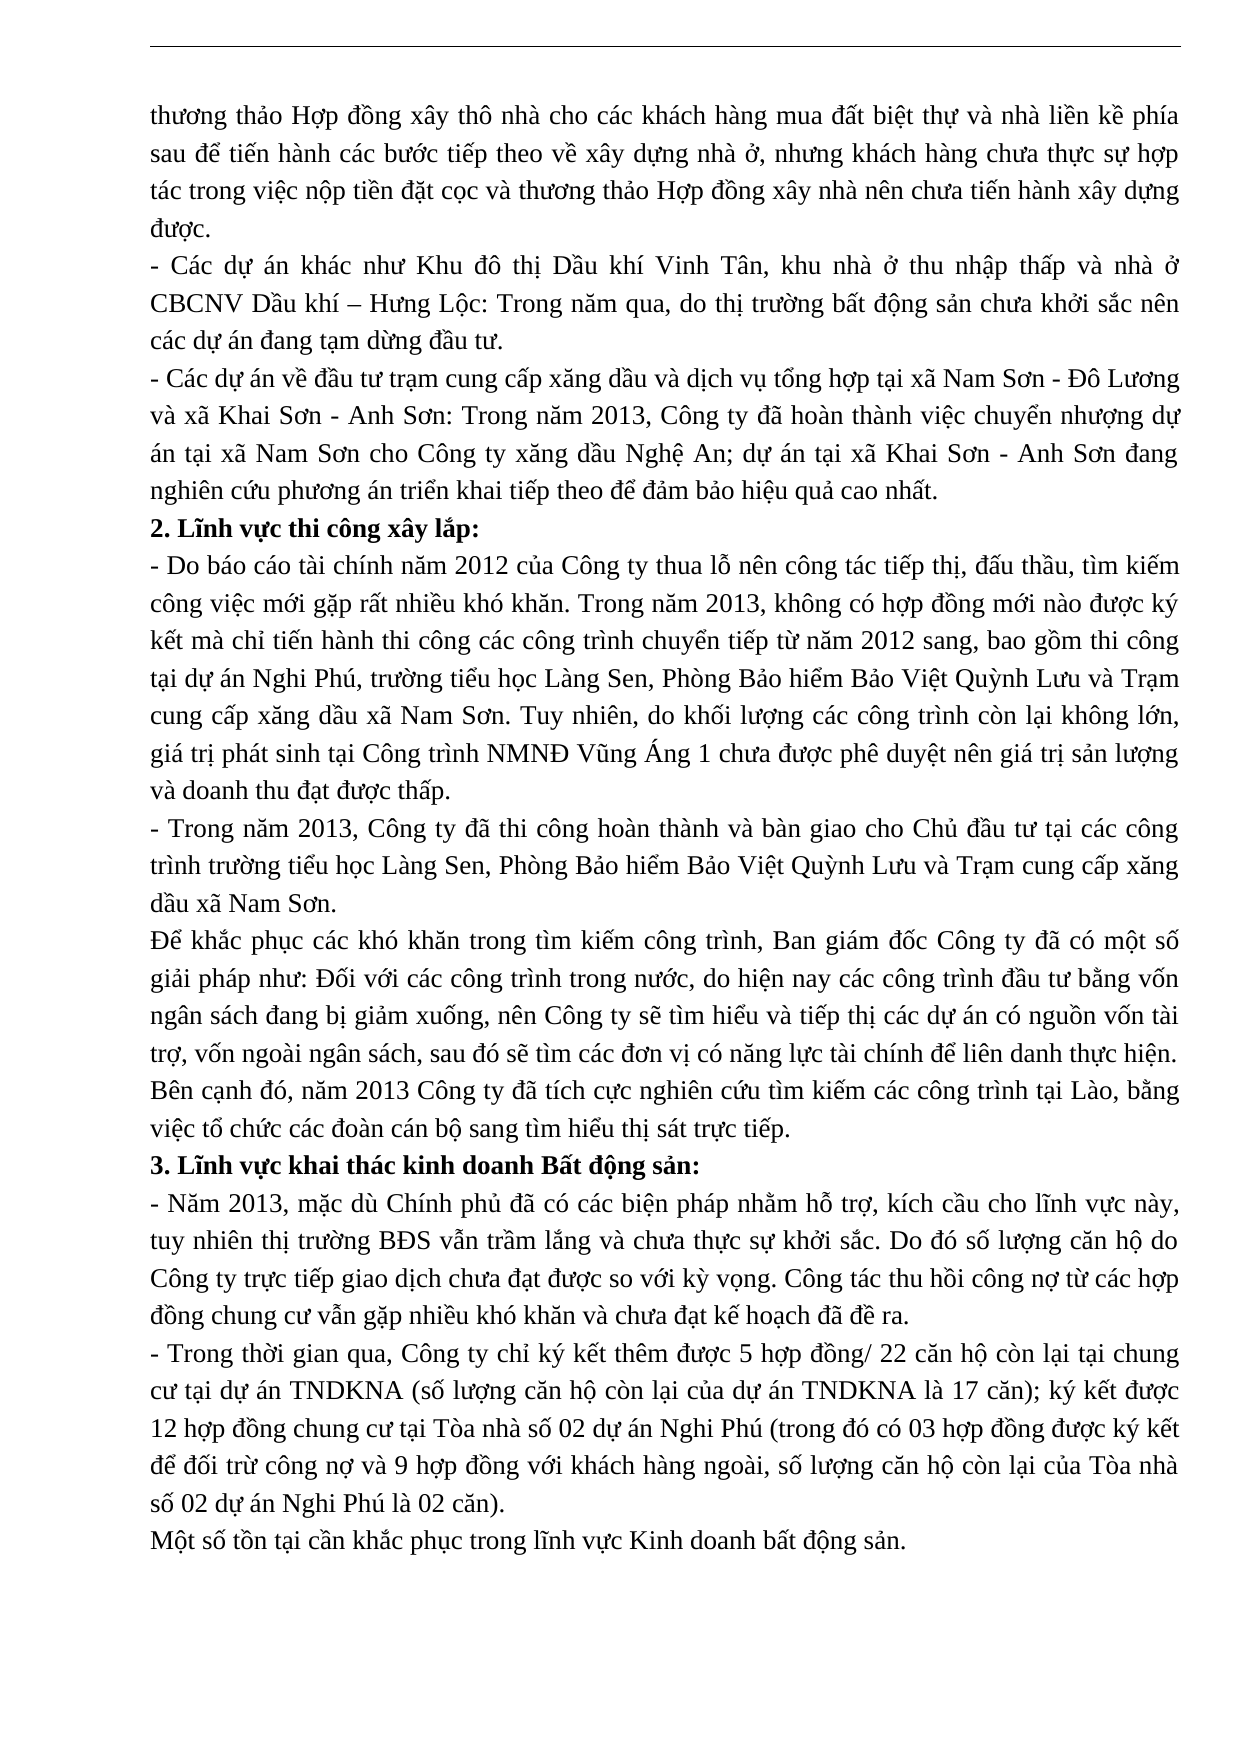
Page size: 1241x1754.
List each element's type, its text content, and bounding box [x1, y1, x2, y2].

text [150, 94, 1181, 244]
text 2. Lĩnh vực thi công xây lắp: [150, 507, 1181, 544]
text Một số tồn tại cần khắc phục trong lĩnh vực Kinh doanh bất động sản. [150, 1519, 1181, 1557]
text Bên cạnh đó, năm 2013 Công ty đã tích cực nghiên cứu tìm kiếm các công trình tại Lào, bằng việc tổ chức các đoàn cán bộ sang tìm hiểu thị sát trực tiếp. [150, 1069, 1181, 1144]
text - Do báo cáo tài chính năm 2012 của Công ty thua lỗ nên công tác tiếp thị, đấu thầu, tìm kiếm công việc mới gặp rất nhiều khó khăn. Trong năm 2013, không có hợp đồng mới nào được ký kết mà chỉ tiến hành thi công các công trình chuyển tiếp từ năm 2012 sang, bao gồm thi công tại dự án Nghi Phú, trường tiểu học Làng Sen, Phòng Bảo hiểm Bảo Việt Quỳnh Lưu và Trạm cung cấp xăng dầu xã Nam Sơn. Tuy nhiên, do khối lượng các công trình còn lại không lớn, giá trị phát sinh tại Công trình NMNĐ Vũng Áng 1 chưa được phê duyệt nên giá trị sản lượng và doanh thu đạt được thấp. [150, 544, 1181, 807]
text - Trong năm 2013, Công ty đã thi công hoàn thành và bàn giao cho Chủ đầu tư tại các công trình trường tiểu học Làng Sen, Phòng Bảo hiểm Bảo Việt Quỳnh Lưu và Trạm cung cấp xăng dầu xã Nam Sơn. [150, 807, 1181, 919]
text 3. Lĩnh vực khai thác kinh doanh Bất động sản: [150, 1144, 1181, 1182]
text - Các dự án về đầu tư trạm cung cấp xăng dầu và dịch vụ tổng hợp tại xã Nam Sơn - Đô Lương và xã Khai Sơn - Anh Sơn: Trong năm 2013, Công ty đã hoàn thành việc chuyển nhượng dự án tại xã Nam Sơn cho Công ty xăng dầu Nghệ An; dự án tại xã Khai Sơn - Anh Sơn đang nghiên cứu phương án triển khai tiếp theo để đảm bảo hiệu quả cao nhất. [150, 357, 1181, 507]
text - Trong thời gian qua, Công ty chỉ ký kết thêm được 5 hợp đồng/ 22 căn hộ còn lại tại chung cư tại dự án TNDKNA (số lượng căn hộ còn lại của dự án TNDKNA là 17 căn); ký kết được 12 hợp đồng chung cư tại Tòa nhà số 02 dự án Nghi Phú (trong đó có 03 hợp đồng được ký kết để đối trừ công nợ và 9 hợp đồng với khách hàng ngoài, số lượng căn hộ còn lại của Tòa nhà số 02 dự án Nghi Phú là 02 căn). [150, 1332, 1181, 1519]
text - Năm 2013, mặc dù Chính phủ đã có các biện pháp nhằm hỗ trợ, kích cầu cho lĩnh vực này, tuy nhiên thị trường BĐS vẫn trầm lắng và chưa thực sự khởi sắc. Do đó số lượng căn hộ do Công ty trực tiếp giao dịch chưa đạt được so với kỳ vọng. Công tác thu hồi công nợ từ các hợp đồng chung cư vẫn gặp nhiều khó khăn và chưa đạt kế hoạch đã đề ra. [150, 1182, 1181, 1332]
text - Các dự án khác như Khu đô thị Dầu khí Vinh Tân, khu nhà ở thu nhập thấp và nhà ở CBCNV Dầu khí – Hưng Lộc: Trong năm qua, do thị trường bất động sản chưa khởi sắc nên các dự án đang tạm dừng đầu tư. [150, 244, 1181, 357]
text Để khắc phục các khó khăn trong tìm kiếm công trình, Ban giám đốc Công ty đã có một số giải pháp như: Đối với các công trình trong nước, do hiện nay các công trình đầu tư bằng vốn ngân sách đang bị giảm xuống, nên Công ty sẽ tìm hiểu và tiếp thị các dự án có nguồn vốn tài trợ, vốn ngoài ngân sách, sau đó sẽ tìm các đơn vị có năng lực tài chính để liên danh thực hiện. [150, 919, 1181, 1069]
